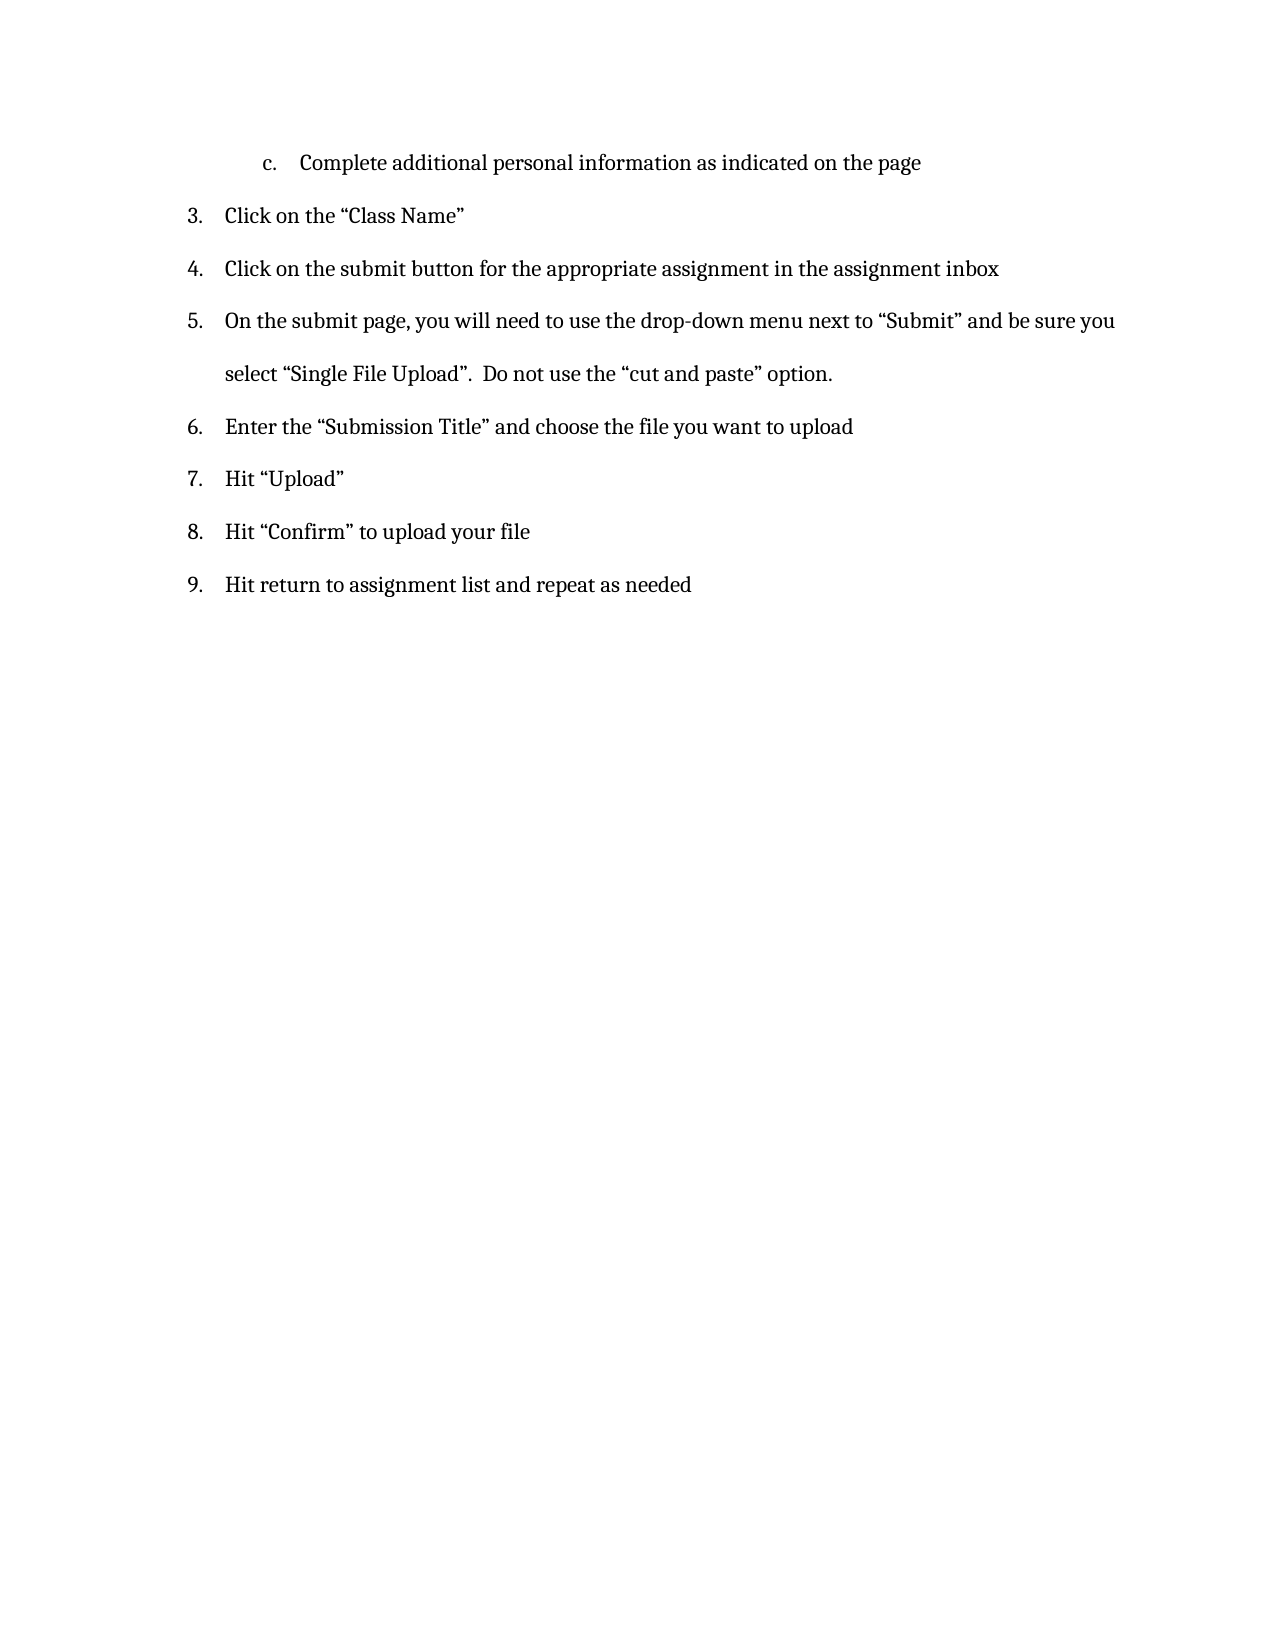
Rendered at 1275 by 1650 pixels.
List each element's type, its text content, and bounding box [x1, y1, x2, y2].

list On the submit page, you will need to use the drop-down menu next to “Submit” and be sure you select “Single File Upload”. Do not use the “cut and paste” option. [187, 308, 1125, 387]
list Hit “Upload” [187, 466, 1125, 493]
list Click on the “Class Name” [187, 203, 1125, 229]
list Hit return to assignment list and repeat as needed [187, 572, 1125, 598]
list Complete additional personal information as indicated on the page [262, 150, 1125, 176]
list Click on the submit button for the appropriate assignment in the assignment inbox [187, 255, 1125, 282]
list Enter the “Submission Title” and choose the file you want to upload [187, 413, 1125, 440]
list Hit “Confirm” to upload your file [187, 519, 1125, 545]
